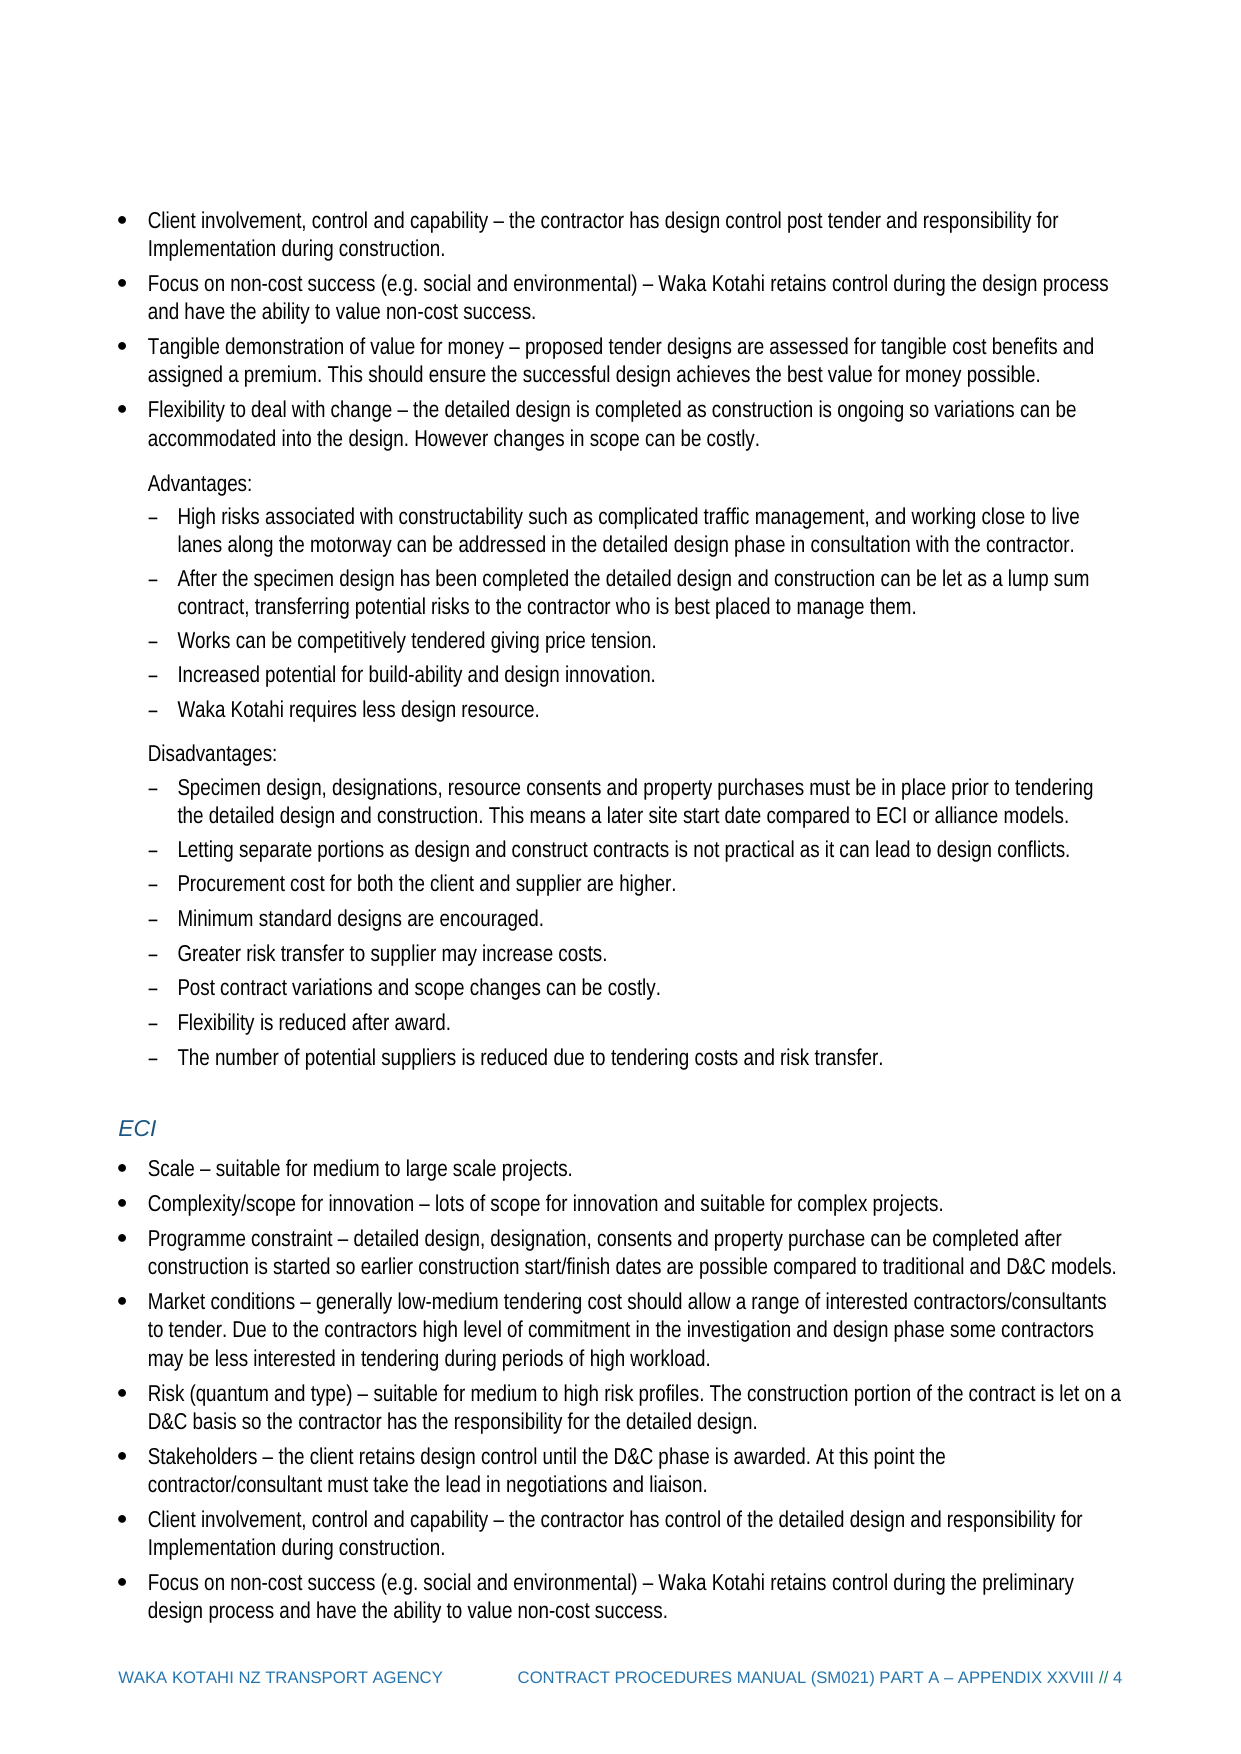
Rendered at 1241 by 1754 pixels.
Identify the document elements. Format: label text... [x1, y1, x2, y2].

list Flexibility is reduced after award. [148, 1008, 1122, 1037]
list Greater risk transfer to supplier may increase costs. [148, 939, 1122, 967]
list Client involvement, control and capability – the contractor has design control post tender and responsibility for Implementation during construction. [118, 207, 1122, 262]
list The number of potential suppliers is reduced due to tendering costs and risk transfer. [148, 1043, 1122, 1071]
list Procurement cost for both the client and supplier are higher. [148, 869, 1122, 898]
text Disadvantages: [148, 740, 1122, 767]
list Focus on non-cost success (e.g. social and environmental) – Waka Kotahi retains control during the design process and have the ability to value non-cost success. [118, 270, 1122, 325]
list Specimen design, designations, resource consents and property purchases must be in place prior to tendering the detailed design and construction. This means a later site start date compared to ECI or alliance models. [148, 773, 1122, 828]
list Client involvement, control and capability – the contractor has control of the detailed design and responsibility for Implementation during construction. [118, 1506, 1122, 1561]
list Complexity/scope for innovation – lots of scope for innovation and suitable for complex projects. [118, 1190, 1122, 1216]
list Market conditions – generally low-medium tendering cost should allow a range of interested contractors/consultants to tender. Due to the contractors high level of commitment in the investigation and design phase some contractors may be less interested in tendering during periods of high workload. [118, 1288, 1122, 1371]
list Minimum standard designs are encouraged. [148, 904, 1122, 932]
list Flexibility to deal with change – the detailed design is completed as construction is ongoing so variations can be accommodated into the design. However changes in scope can be costly. [118, 396, 1122, 451]
list Post contract variations and scope changes can be costly. [148, 973, 1122, 1002]
list Programme constraint – detailed design, designation, consents and property purchase can be completed after construction is started so earlier construction start/finish dates are possible compared to traditional and D&C models. [118, 1225, 1122, 1279]
list Increased potential for build-ability and design innovation. [148, 661, 1122, 689]
text Advantages: [148, 470, 1122, 496]
list Risk (quantum and type) – suitable for medium to high risk profiles. The construction portion of the contract is let on a D&C basis so the contractor has the responsibility for the detailed design. [118, 1379, 1122, 1434]
list Scale – suitable for medium to large scale projects. [118, 1155, 1122, 1182]
list High risks associated with constructability such as complicated traffic management, and working close to live lanes along the motorway can be addressed in the detailed design phase in consultation with the contractor. [148, 502, 1122, 558]
list After the specimen design has been completed the detailed design and construction can be let as a lump sum contract, transferring potential risks to the contractor who is best placed to manage them. [148, 564, 1122, 619]
list Letting separate portions as design and construct contracts is not practical as it can lead to design conflicts. [148, 835, 1122, 863]
list Waka Kotahi requires less design resource. [148, 695, 1122, 724]
subtitle ECI [118, 1114, 1122, 1141]
list Works can be competitively tendered giving price tension. [148, 626, 1122, 654]
list Stakeholders – the client retains design control until the D&C phase is awarded. At this point the contractor/consultant must take the lead in negotiations and liaison. [118, 1443, 1122, 1497]
list Focus on non-cost success (e.g. social and environmental) – Waka Kotahi retains control during the preliminary design process and have the ability to value non-cost success. [118, 1569, 1122, 1624]
list Tangible demonstration of value for money – proposed tender designs are assessed for tangible cost benefits and assigned a premium. This should ensure the successful design achieves the best value for money possible. [118, 333, 1122, 388]
